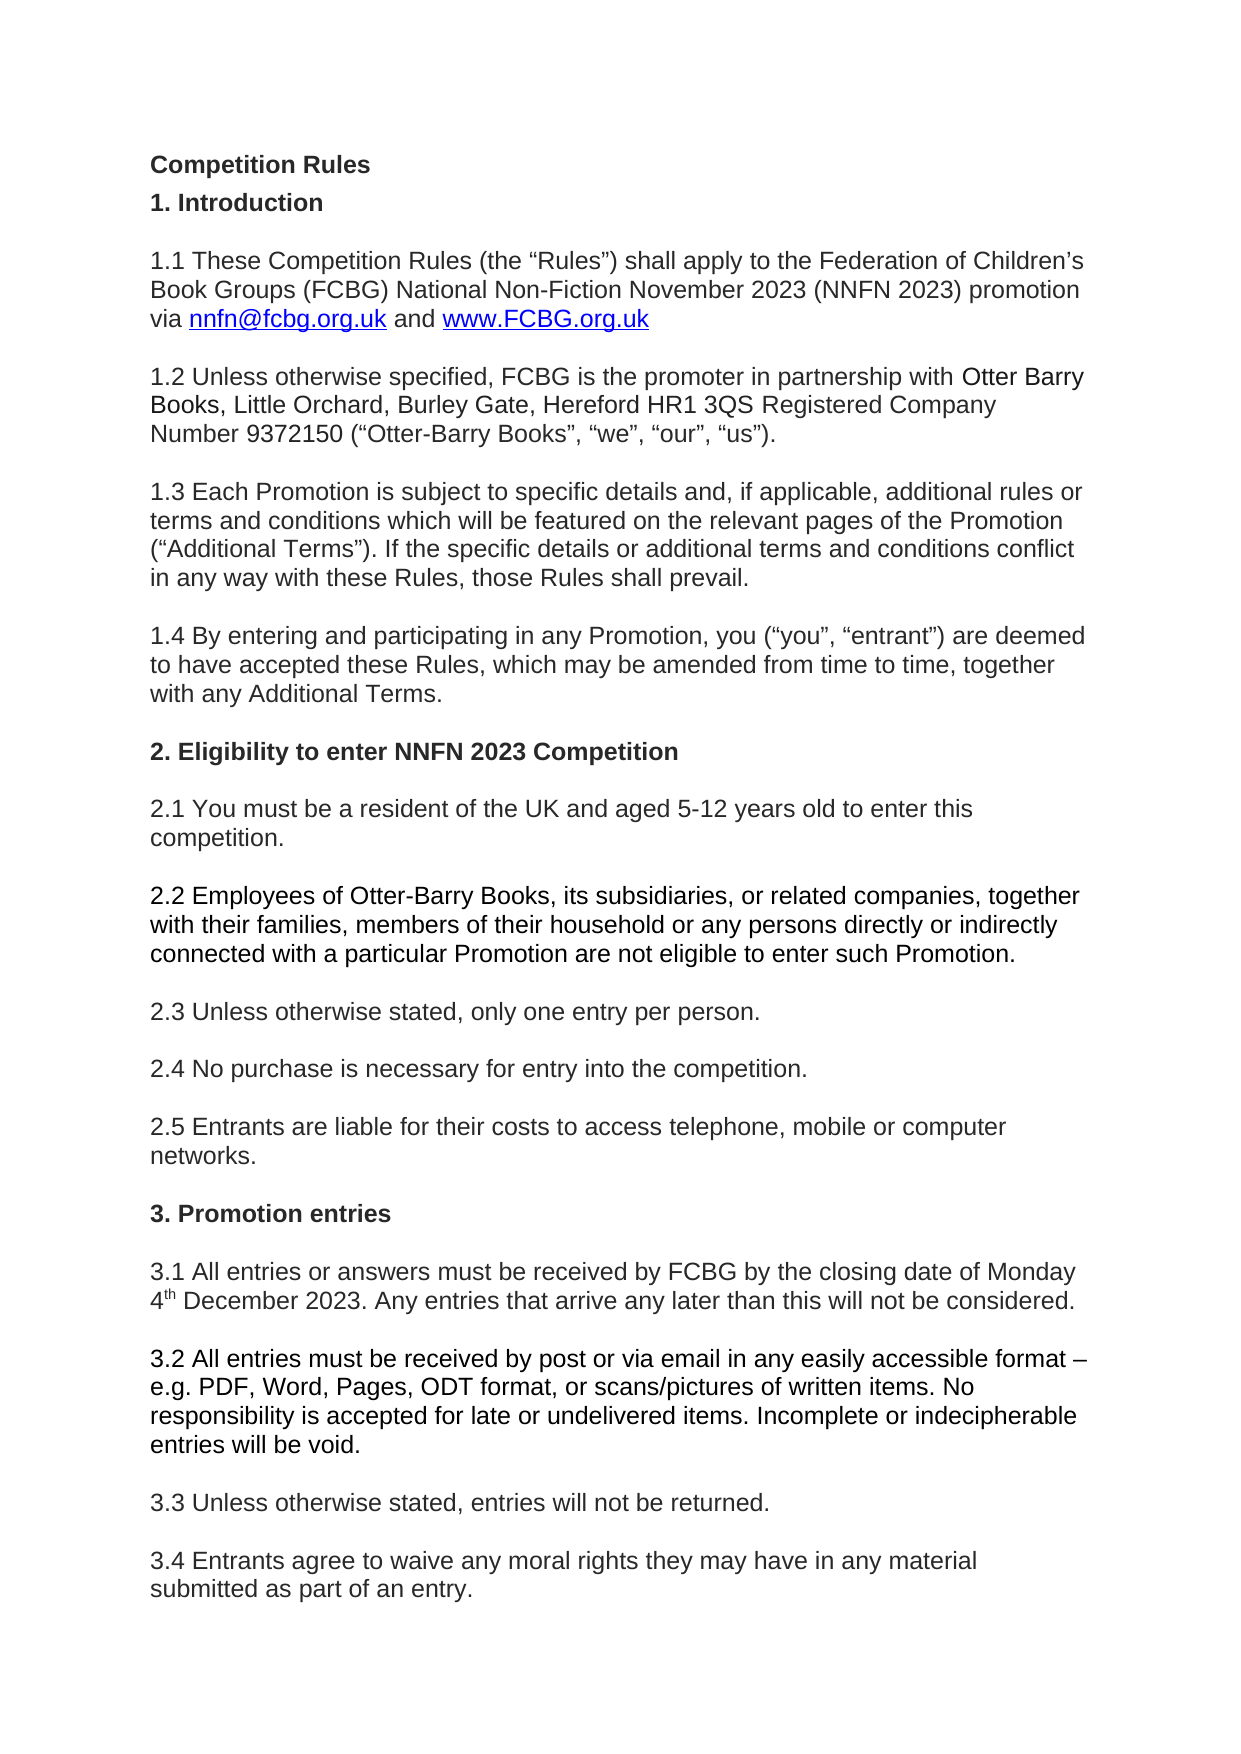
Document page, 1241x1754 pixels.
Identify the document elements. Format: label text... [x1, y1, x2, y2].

text 3.2 All entries must be received by post or via email in any easily accessible format – e.g. PDF, Word, Pages, ODT format, or scans/pictures of written items. No responsibility is accepted for late or undelivered items. Incomplete or indecipherable entries will be void. [150, 1343, 1090, 1458]
text 2.5 Entrants are liable for their costs to access telephone, mobile or computer networks. [150, 1112, 1090, 1170]
text 2.3 Unless otherwise stated, only one entry per person. [150, 996, 1090, 1025]
text 1.4 By entering and participating in any Promotion, you (“you”, “entrant”) are deemed to have accepted these Rules, which may be amended from time to time, together with any Additional Terms. [150, 621, 1090, 707]
text 2.1 You must be a resident of the UK and aged 5-12 years old to enter this competition. [150, 794, 1090, 852]
text 1. Introduction [150, 188, 1090, 217]
text 3.1 All entries or answers must be received by FCBG by the closing date of Monday 4th December 2023. Any entries that arrive any later than this will not be considered. [150, 1257, 1090, 1314]
text 1.3 Each Promotion is subject to specific details and, if applicable, additional rules or terms and conditions which will be featured on the relevant pages of the Promotion (“Additional Terms”). If the specific details or additional terms and conditions conflict in any way with these Rules, those Rules shall prevail. [150, 477, 1090, 592]
text 3. Promotion entries [150, 1199, 1090, 1228]
text 1.2 Unless otherwise specified, FCBG is the promoter in partnership with Otter Barry Books, Little Orchard, Burley Gate, Hereford HR1 3QS Registered Company Number 9372150 (“Otter-Barry Books”, “we”, “our”, “us”). [150, 361, 1090, 448]
text 2.2 Employees of Otter-Barry Books, its subsidiaries, or related companies, together with their families, members of their household or any persons directly or indirectly connected with a particular Promotion are not eligible to enter such Promotion. [150, 881, 1090, 967]
text 1.1 These Competition Rules (the “Rules”) shall apply to the Federation of Children’s Book Groups (FCBG) National Non-Fiction November 2023 (NNFN 2023) promotion via nnfn@fcbg.org.uk and www.FCBG.org.uk [150, 246, 1090, 332]
text 2.4 No purchase is necessary for entry into the competition. [150, 1054, 1090, 1083]
text 2. Eligibility to enter NNFN 2023 Competition [150, 736, 1090, 765]
text 3.4 Entrants agree to waive any moral rights they may have in any material submitted as part of an entry. [150, 1546, 1090, 1603]
text Competition Rules [150, 150, 1090, 179]
text 3.3 Unless otherwise stated, entries will not be returned. [150, 1488, 1090, 1516]
